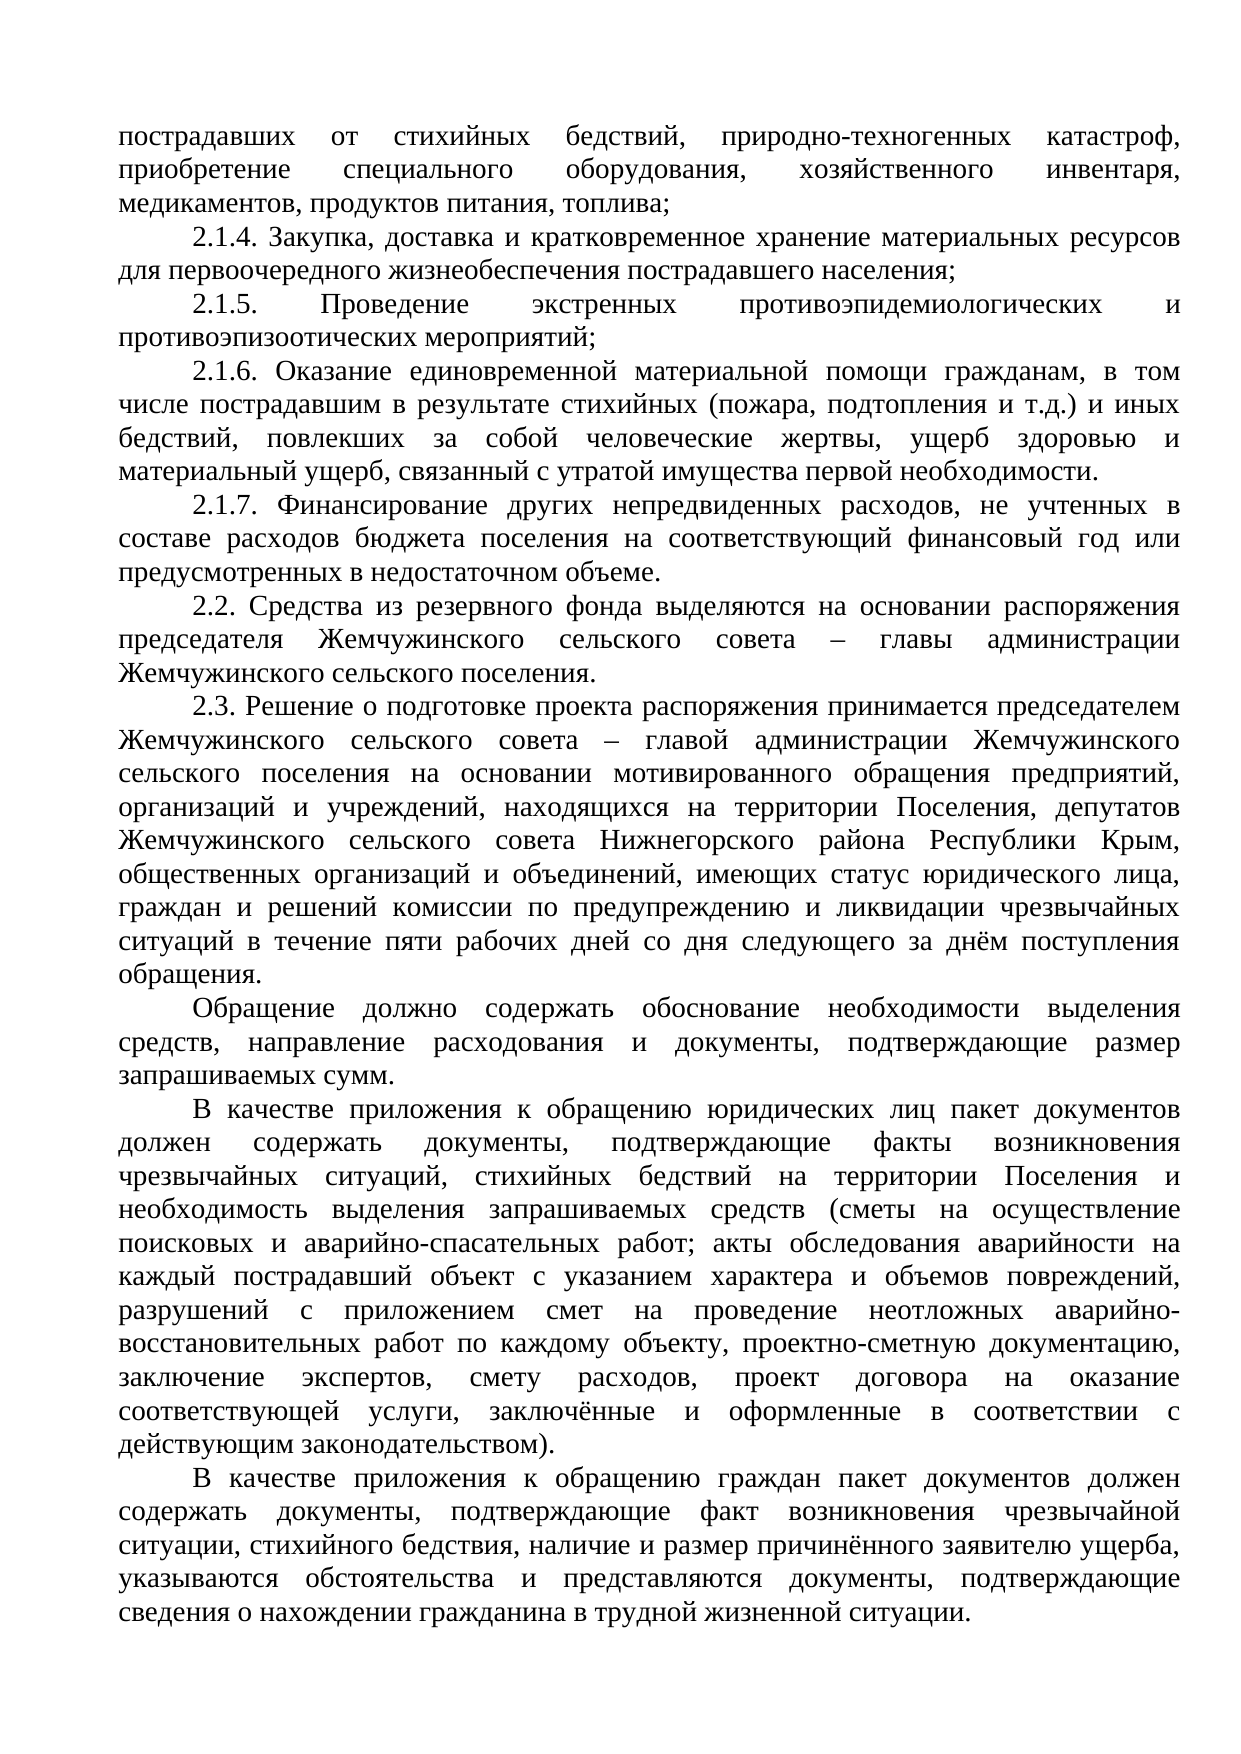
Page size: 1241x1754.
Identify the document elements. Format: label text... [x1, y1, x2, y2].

text Обращение должно содержать обоснование необходимости выделения средств, направление расходования и документы, подтверждающие размер запрашиваемых сумм. [118, 990, 1181, 1091]
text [118, 118, 1181, 219]
text 2.3. Решение о подготовке проекта распоряжения принимается председателем Жемчужинского сельского совета – главой администрации Жемчужинского сельского поселения на основании мотивированного обращения предприятий, организаций и учреждений, находящихся на территории Поселения, депутатов Жемчужинского сельского совета Нижнегорского района Республики Крым, общественных организаций и объединений, имеющих статус юридического лица, граждан и решений комиссии по предупреждению и ликвидации чрезвычайных ситуаций в течение пяти рабочих дней со дня следующего за днём поступления обращения. [118, 688, 1181, 990]
text 2.1.7. Финансирование других непредвиденных расходов, не учтенных в составе расходов бюджета поселения на соответствующий финансовый год или предусмотренных в недостаточном объеме. [118, 487, 1181, 588]
text В качестве приложения к обращению граждан пакет документов должен содержать документы, подтверждающие факт возникновения чрезвычайной ситуации, стихийного бедствия, наличие и размер причинённого заявителю ущерба, указываются обстоятельства и представляются документы, подтверждающие сведения о нахождении гражданина в трудной жизненной ситуации. [118, 1460, 1181, 1627]
text 2.1.6. Оказание единовременной материальной помощи гражданам, в том числе пострадавшим в результате стихийных (пожара, подтопления и т.д.) и иных бедствий, повлекших за собой человеческие жертвы, ущерб здоровью и материальный ущерб, связанный с утратой имущества первой необходимости. [118, 353, 1181, 487]
text 2.2. Средства из резервного фонда выделяются на основании распоряжения председателя Жемчужинского сельского совета – главы администрации Жемчужинского сельского поселения. [118, 588, 1181, 688]
text В качестве приложения к обращению юридических лиц пакет документов должен содержать документы, подтверждающие факты возникновения чрезвычайных ситуаций, стихийных бедствий на территории Поселения и необходимость выделения запрашиваемых средств (сметы на осуществление поисковых и аварийно-спасательных работ; акты обследования аварийности на каждый пострадавший объект с указанием характера и объемов повреждений, разрушений с приложением смет на проведение неотложных аварийно-восстановительных работ по каждому объекту, проектно-сметную документацию, заключение экспертов, смету расходов, проект договора на оказание соответствующей услуги, заключённые и оформленные в соответствии с действующим законодательством). [118, 1091, 1181, 1460]
text 2.1.4. Закупка, доставка и кратковременное хранение материальных ресурсов для первоочередного жизнеобеспечения пострадавшего населения; [118, 219, 1181, 286]
text 2.1.5. Проведение экстренных противоэпидемиологических и противоэпизоотических мероприятий; [118, 286, 1181, 353]
